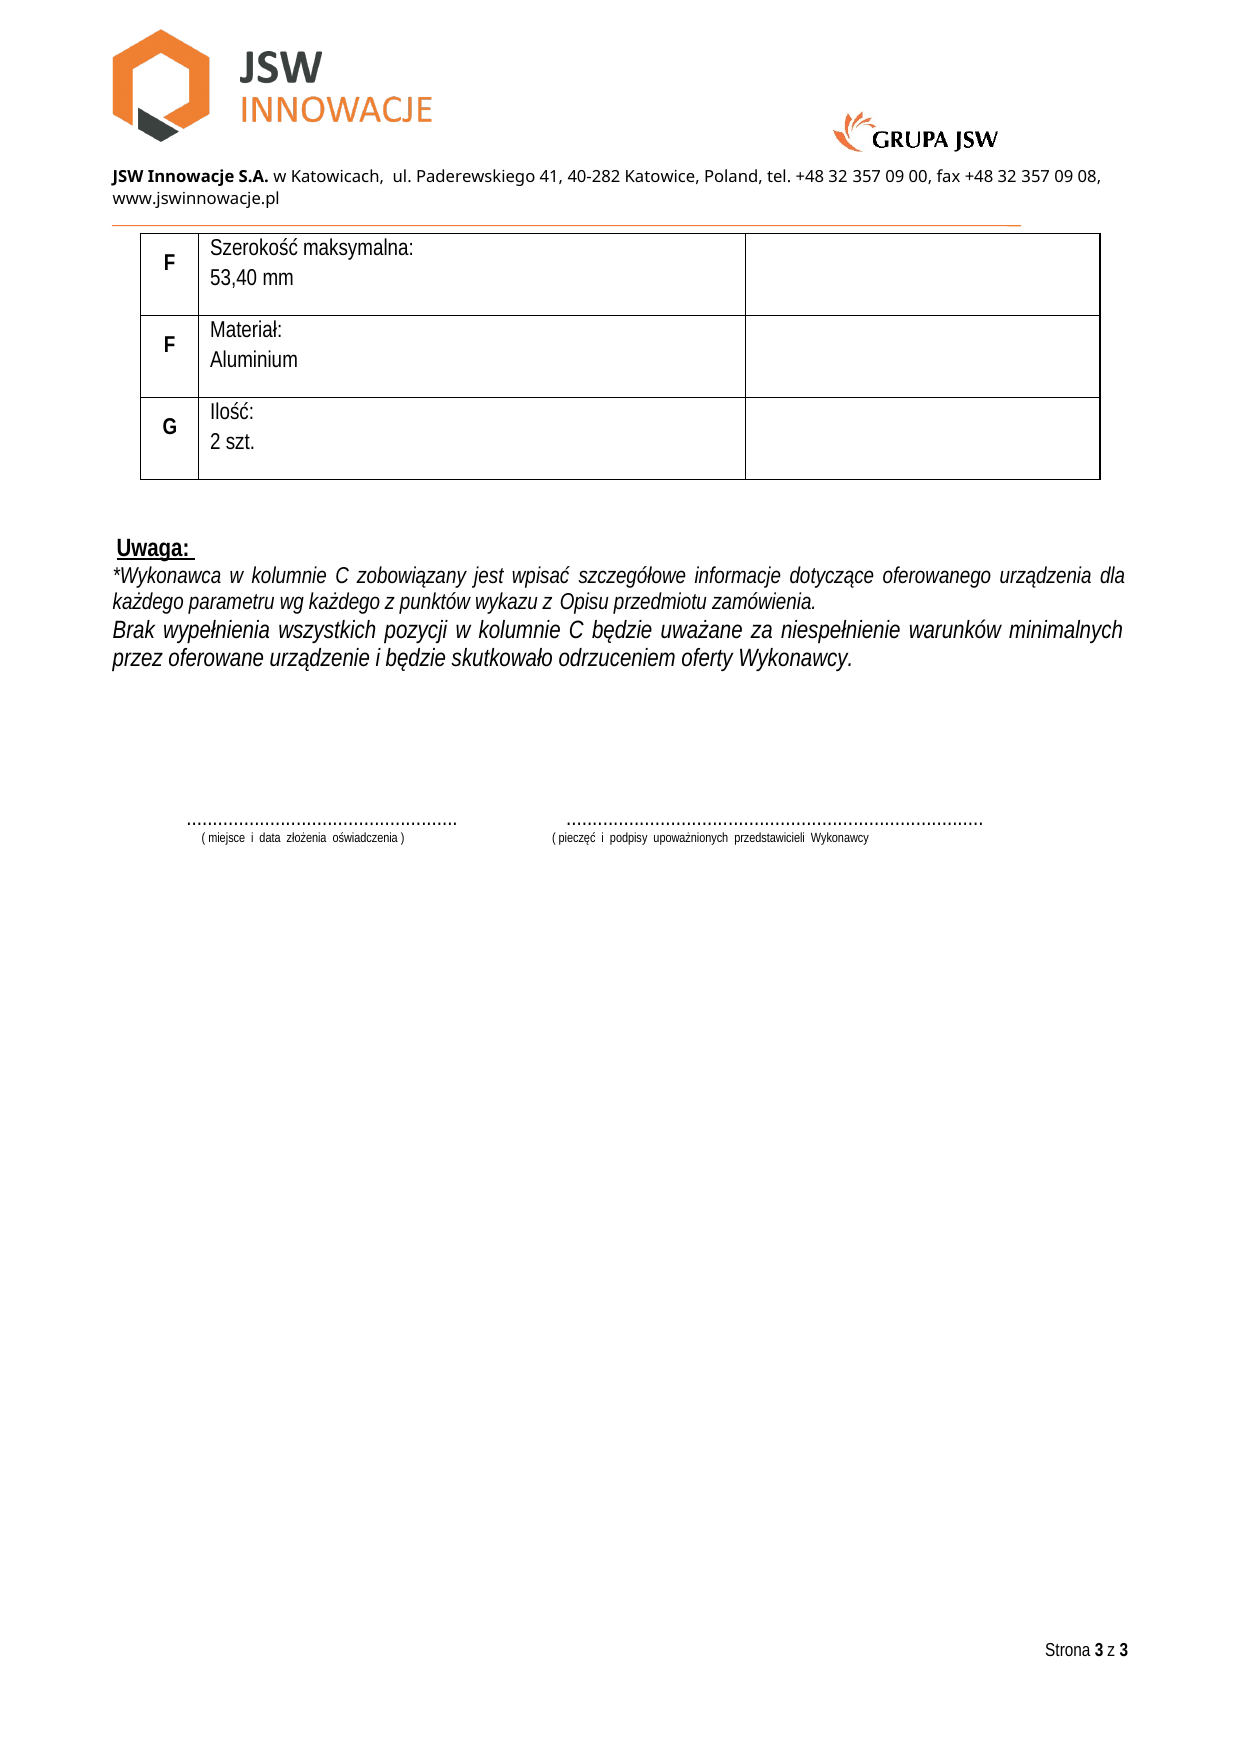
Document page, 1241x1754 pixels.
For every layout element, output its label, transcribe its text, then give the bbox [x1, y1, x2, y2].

table_cell G [141, 398, 198, 479]
table_cell F [141, 316, 198, 397]
text Brak wypełnienia wszystkich pozycji w kolumnie C będzie uważane za niespełnienie warunków minimalnych przez oferowane urządzenie i będzie skutkowało odrzuceniem oferty Wykonawcy. [112, 615, 1128, 672]
text ( miejsce i data złożenia oświadczenia ) ( pieczęć i podpisy upoważnionych przedstawicieli Wykonawcy [112, 830, 1128, 856]
picture [112, 29, 432, 142]
text .................................................... ................................................................................ [112, 804, 1128, 830]
table_cell [746, 398, 1099, 479]
table_cell F [141, 234, 198, 315]
table_cell Szerokość maksymalna: 53,40 mm [199, 234, 745, 315]
table_cell [746, 234, 1099, 315]
text *Wykonawca w kolumnie C zobowiązany jest wpisać szczegółowe informacje dotyczące oferowanego urządzenia dla każdego parametru wg każdego z punktów wykazu z Opisu przedmiotu zamówienia. [112, 562, 1128, 615]
table_cell [746, 316, 1099, 397]
text Uwaga: [112, 533, 1128, 562]
table_cell Ilość: 2 szt. [199, 398, 745, 479]
table_cell Materiał: Aluminium [199, 316, 745, 397]
picture [826, 107, 1004, 158]
